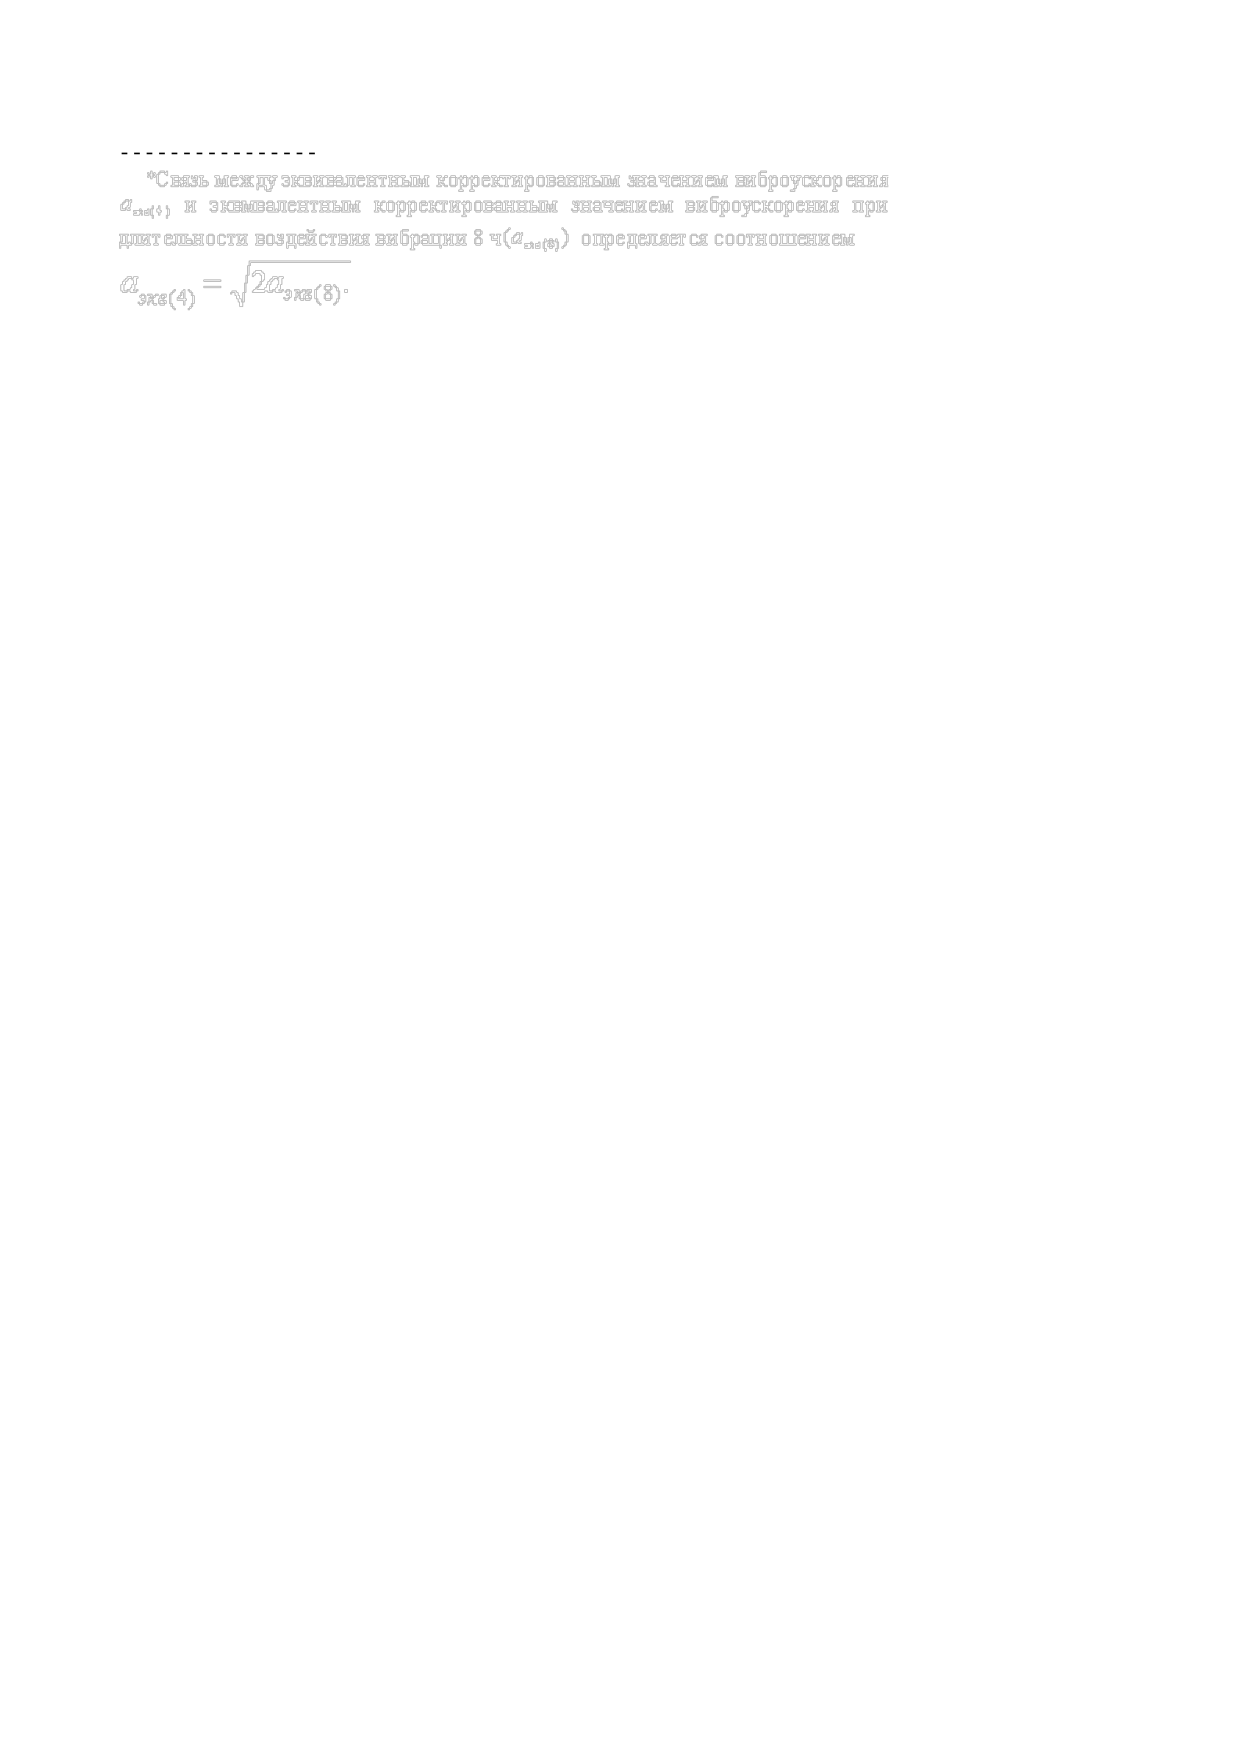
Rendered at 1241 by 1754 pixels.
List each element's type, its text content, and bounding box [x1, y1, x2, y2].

text ---------------- [118, 142, 1181, 166]
